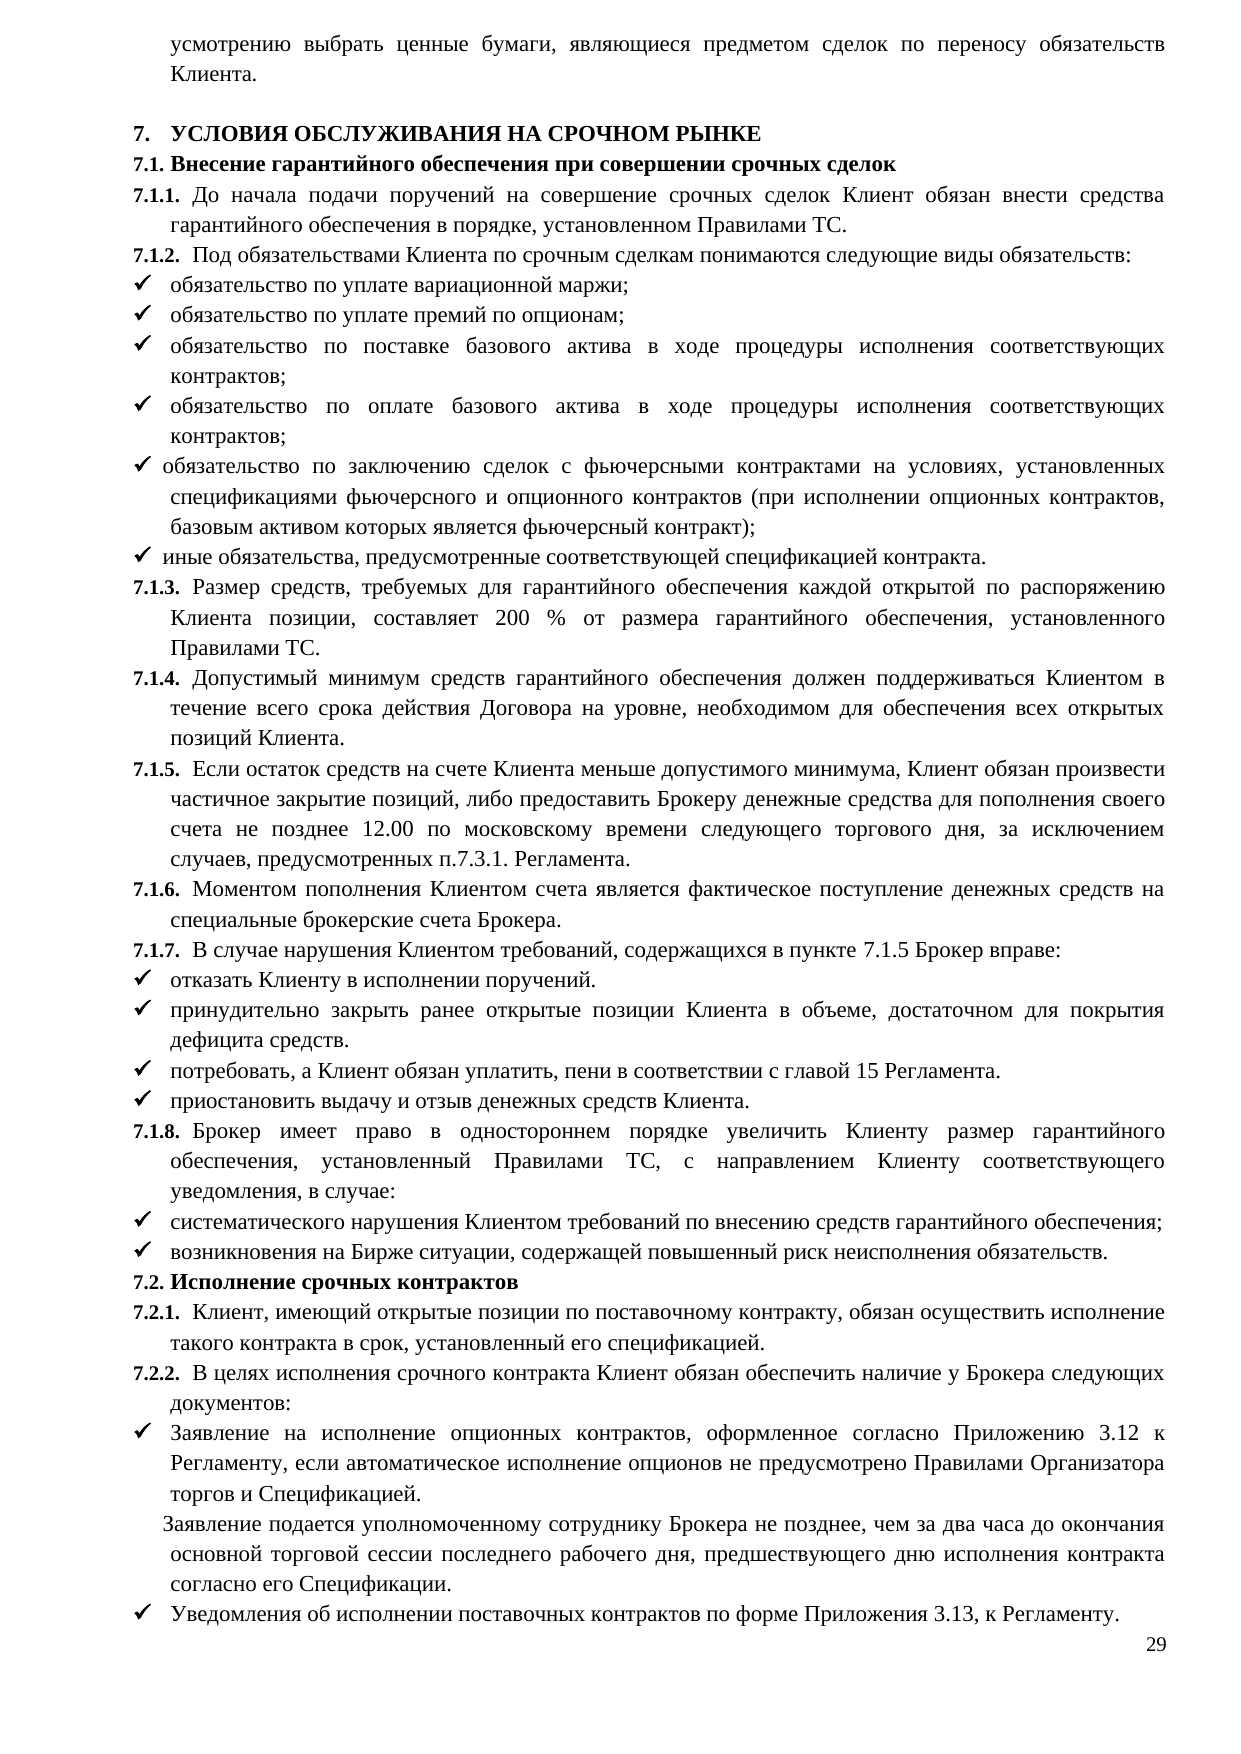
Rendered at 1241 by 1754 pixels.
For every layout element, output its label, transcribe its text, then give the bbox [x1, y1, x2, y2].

list возникновения на Бирже ситуации, содержащей повышенный риск неисполнения обязательств. [133, 1238, 1167, 1264]
list иные обязательства, предусмотренные соответствующей спецификацией контракта. [133, 543, 1167, 569]
list До начала подачи поручений на совершение срочных сделок Клиент обязан внести средства гарантийного обеспечения в порядке, установленном Правилами ТС. [133, 181, 1167, 237]
list Заявление на исполнение опционных контрактов, оформленное согласно Приложению 3.12 к Регламенту, если автоматическое исполнение опционов не предусмотрено Правилами Организатора торгов и Спецификацией. [133, 1419, 1167, 1506]
list Брокер имеет право в одностороннем порядке увеличить Клиенту размер гарантийного обеспечения, установленный Правилами ТС, с направлением Клиенту соответствующего уведомления, в случае: [133, 1117, 1167, 1204]
list потребовать, а Клиент обязан уплатить, пени в соответствии с главой 15 Регламента. [133, 1057, 1167, 1083]
subtitle Исполнение срочных контрактов [133, 1268, 1167, 1294]
subtitle Внесение гарантийного обеспечения при совершении срочных сделок [133, 150, 1167, 177]
list Размер средств, требуемых для гарантийного обеспечения каждой открытой по распоряжению Клиента позиции, составляет 200 % от размера гарантийного обеспечения, установленного Правилами ТС. [133, 573, 1167, 660]
list систематического нарушения Клиентом требований по внесению средств гарантийного обеспечения; [133, 1208, 1167, 1234]
subtitle УСЛОВИЯ ОБСЛУЖИВАНИЯ НА СРОЧНОМ РЫНКЕ [133, 120, 1167, 147]
list обязательство по уплате премий по опционам; [133, 301, 1167, 328]
list обязательство по заключению сделок с фьючерсными контрактами на условиях, установленных спецификациями фьючерсного и опционного контрактов (при исполнении опционных контрактов, базовым активом которых является фьючерсный контракт); [133, 452, 1167, 539]
list обязательство по оплате базового актива в ходе процедуры исполнения соответствующих контрактов; [133, 392, 1167, 449]
list обязательство по поставке базового актива в ходе процедуры исполнения соответствующих контрактов; [133, 332, 1167, 388]
list отказать Клиенту в исполнении поручений. [133, 966, 1167, 992]
list принудительно закрыть ранее открытые позиции Клиента в объеме, достаточном для покрытия дефицита средств. [133, 996, 1167, 1053]
list В случае нарушения Клиентом требований, содержащихся в пункте 7.1.5 Брокер вправе: [133, 936, 1167, 962]
list Допустимый минимум средств гарантийного обеспечения должен поддерживаться Клиентом в течение всего срока действия Договора на уровне, необходимом для обеспечения всех открытых позиций Клиента. [133, 664, 1167, 751]
list Уведомления об исполнении поставочных контрактов по форме Приложения 3.13, к Регламенту. [133, 1600, 1167, 1627]
list В целях исполнения срочного контракта Клиент обязан обеспечить наличие у Брокера следующих документов: [133, 1359, 1167, 1415]
list Если остаток средств на счете Клиента меньше допустимого минимума, Клиент обязан произвести частичное закрытие позиций, либо предоставить Брокеру денежные средства для пополнения своего счета не позднее 12.00 по московскому времени следующего торгового дня, за исключением случаев, предусмотренных п.7.3.1. Регламента. [133, 754, 1167, 872]
text Заявление подается уполномоченному сотруднику Брокера не позднее, чем за два часа до окончания основной торговой сессии последнего рабочего дня, предшествующего дню исполнения контракта согласно его Спецификации. [133, 1510, 1167, 1597]
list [133, 29, 1167, 86]
list Клиент, имеющий открытые позиции по поставочному контракту, обязан осуществить исполнение такого контракта в срок, установленный его спецификацией. [133, 1298, 1167, 1355]
list Под обязательствами Клиента по срочным сделкам понимаются следующие виды обязательств: [133, 241, 1167, 267]
list обязательство по уплате вариационной маржи; [133, 271, 1167, 298]
list приостановить выдачу и отзыв денежных средств Клиента. [133, 1087, 1167, 1113]
list Моментом пополнения Клиентом счета является фактическое поступление денежных средств на специальные брокерские счета Брокера. [133, 875, 1167, 932]
